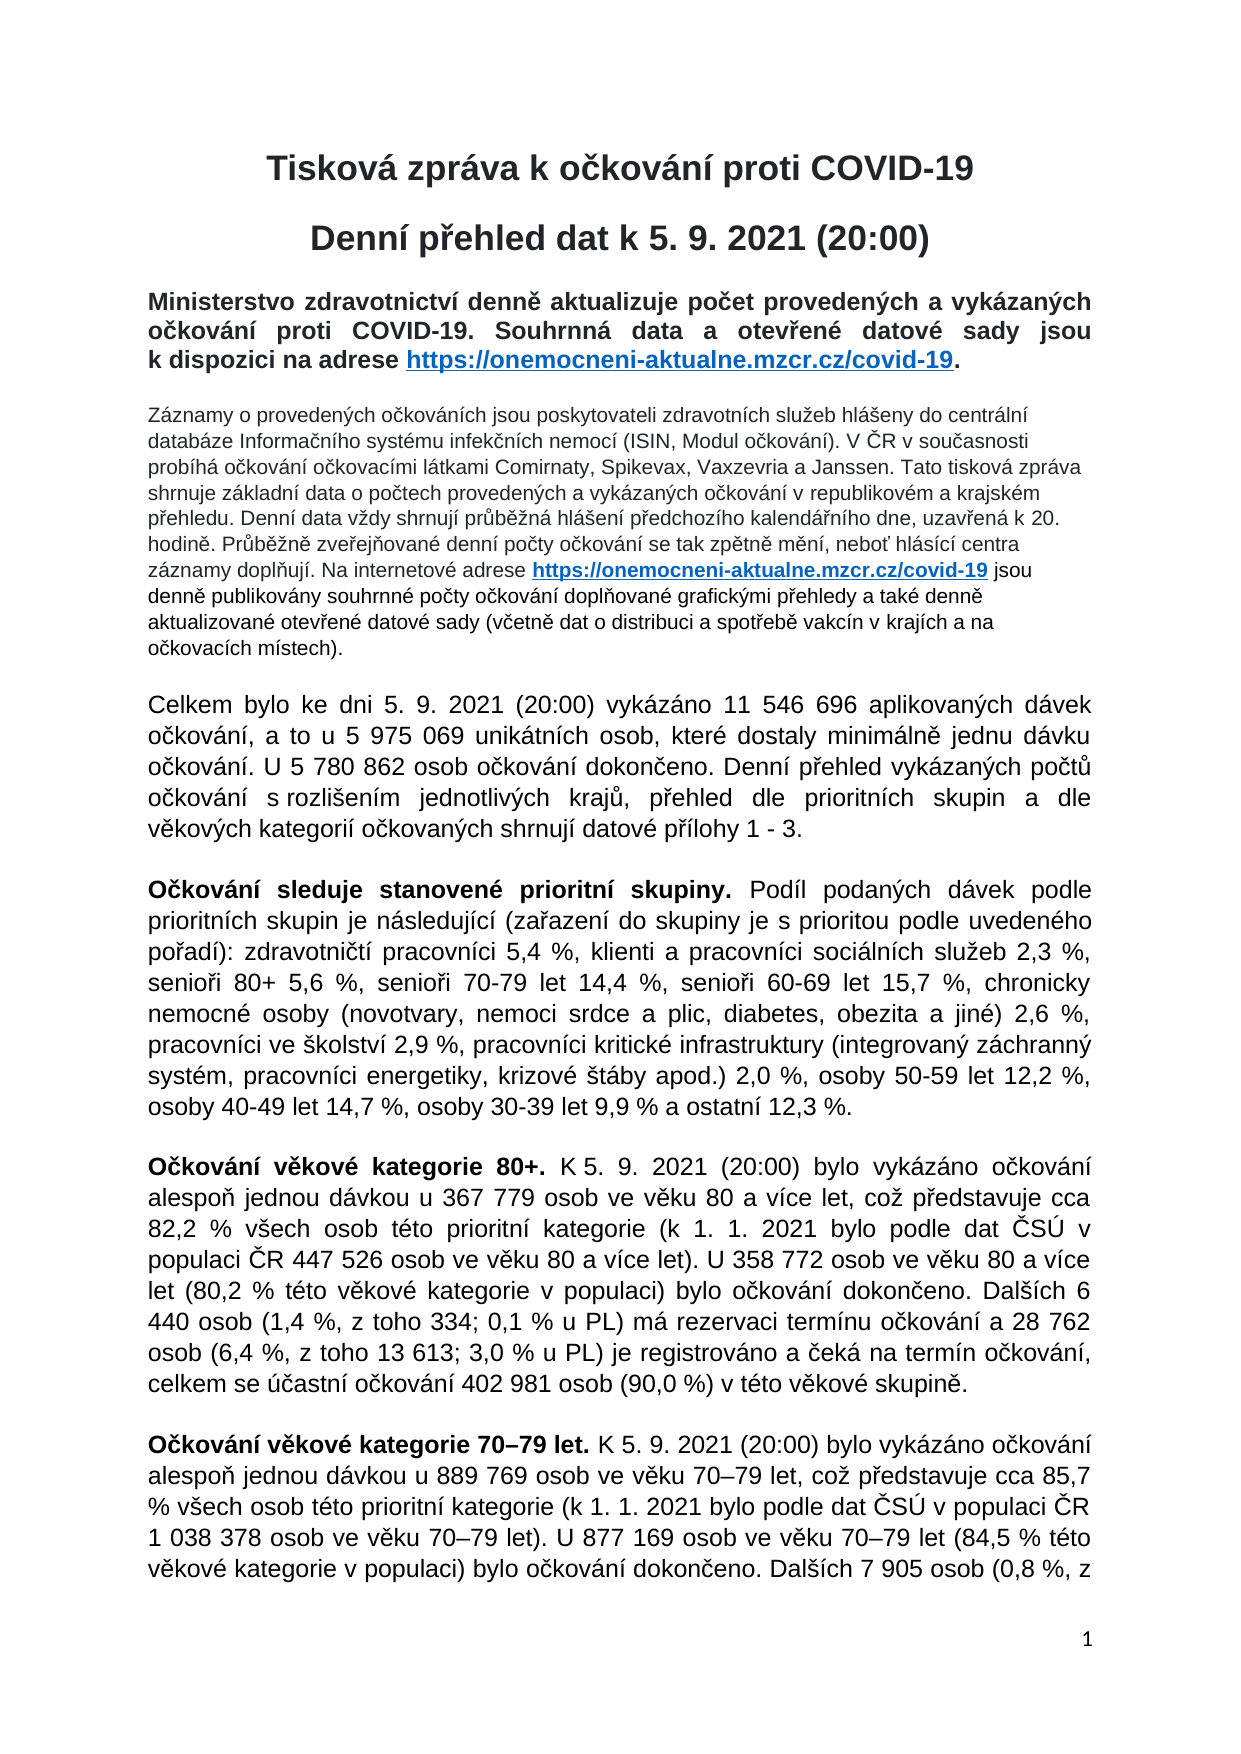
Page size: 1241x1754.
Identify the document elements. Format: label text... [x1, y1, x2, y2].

text Denní přehled dat k 5. 9. 2021 (20:00) [148, 217, 1093, 258]
text Ministerstvo zdravotnictví denně aktualizuje počet provedených a vykázaných očkování proti COVID-19. Souhrnná data a otevřené datové sady jsou k dispozici na adrese https://onemocneni-aktualne.mzcr.cz/covid-19. [148, 287, 1093, 374]
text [148, 1430, 1093, 1583]
subtitle Záznamy o provedených očkováních jsou poskytovateli zdravotních služeb hlášeny do centrální databáze Informačního systému infekčních nemocí (ISIN, Modul očkování). V ČR v současnosti probíhá očkování očkovacími látkami Comirnaty, Spikevax, Vaxzevria a Janssen. Tato tisková zpráva shrnuje základní data o počtech provedených a vykázaných očkování v republikovém a krajském přehledu. Denní data vždy shrnují průběžná hlášení předchozího kalendářního dne, uzavřená k 20. hodině. Průběžně zveřejňované denní počty očkování se tak zpětně mění, neboť hlásící centra záznamy doplňují. Na internetové adrese https://onemocneni-aktualne.mzcr.cz/covid-19 jsou denně publikovány souhrnné počty očkování doplňované grafickými přehledy a také denně aktualizované otevřené datové sady (včetně dat o distribuci a spotřebě vakcín v krajích a na očkovacích místech). [148, 403, 1093, 659]
text Tisková zpráva k očkování proti COVID-19 [148, 148, 1093, 188]
text Celkem bylo ke dni 5. 9. 2021 (20:00) vykázáno 11 546 696 aplikovaných dávek očkování, a to u 5 975 069 unikátních osob, které dostaly minimálně jednu dávku očkování. U 5 780 862 osob očkování dokončeno. Denní přehled vykázaných počtů očkování s rozlišením jednotlivých krajů, přehled dle prioritních skupin a dle věkových kategorií očkovaných shrnují datové přílohy 1 - 3. [148, 690, 1093, 843]
text Očkování sleduje stanovené prioritní skupiny. Podíl podaných dávek podle prioritních skupin je následující (zařazení do skupiny je s prioritou podle uvedeného pořadí): zdravotničtí pracovníci 5,4 %, klienti a pracovníci sociálních služeb 2,3 %, senioři 80+ 5,6 %, senioři 70-79 let 14,4 %, senioři 60-69 let 15,7 %, chronicky nemocné osoby (novotvary, nemoci srdce a plic, diabetes, obezita a jiné) 2,6 %, pracovníci ve školství 2,9 %, pracovníci kritické infrastruktury (integrovaný záchranný systém, pracovníci energetiky, krizové štáby apod.) 2,0 %, osoby 50-59 let 12,2 %, osoby 40-49 let 14,7 %, osoby 30-39 let 9,9 % a ostatní 12,3 %. [148, 875, 1093, 1121]
text Očkování věkové kategorie 80+. K 5. 9. 2021 (20:00) bylo vykázáno očkování alespoň jednou dávkou u 367 779 osob ve věku 80 a více let, což představuje cca 82,2 % všech osob této prioritní kategorie (k 1. 1. 2021 bylo podle dat ČSÚ v populaci ČR 447 526 osob ve věku 80 a více let). U 358 772 osob ve věku 80 a více let (80,2 % této věkové kategorie v populaci) bylo očkování dokončeno. Dalších 6 440 osob (1,4 %, z toho 334; 0,1 % u PL) má rezervaci termínu očkování a 28 762 osob (6,4 %, z toho 13 613; 3,0 % u PL) je registrováno a čeká na termín očkování, celkem se účastní očkování 402 981 osob (90,0 %) v této věkové skupině. [148, 1152, 1093, 1398]
